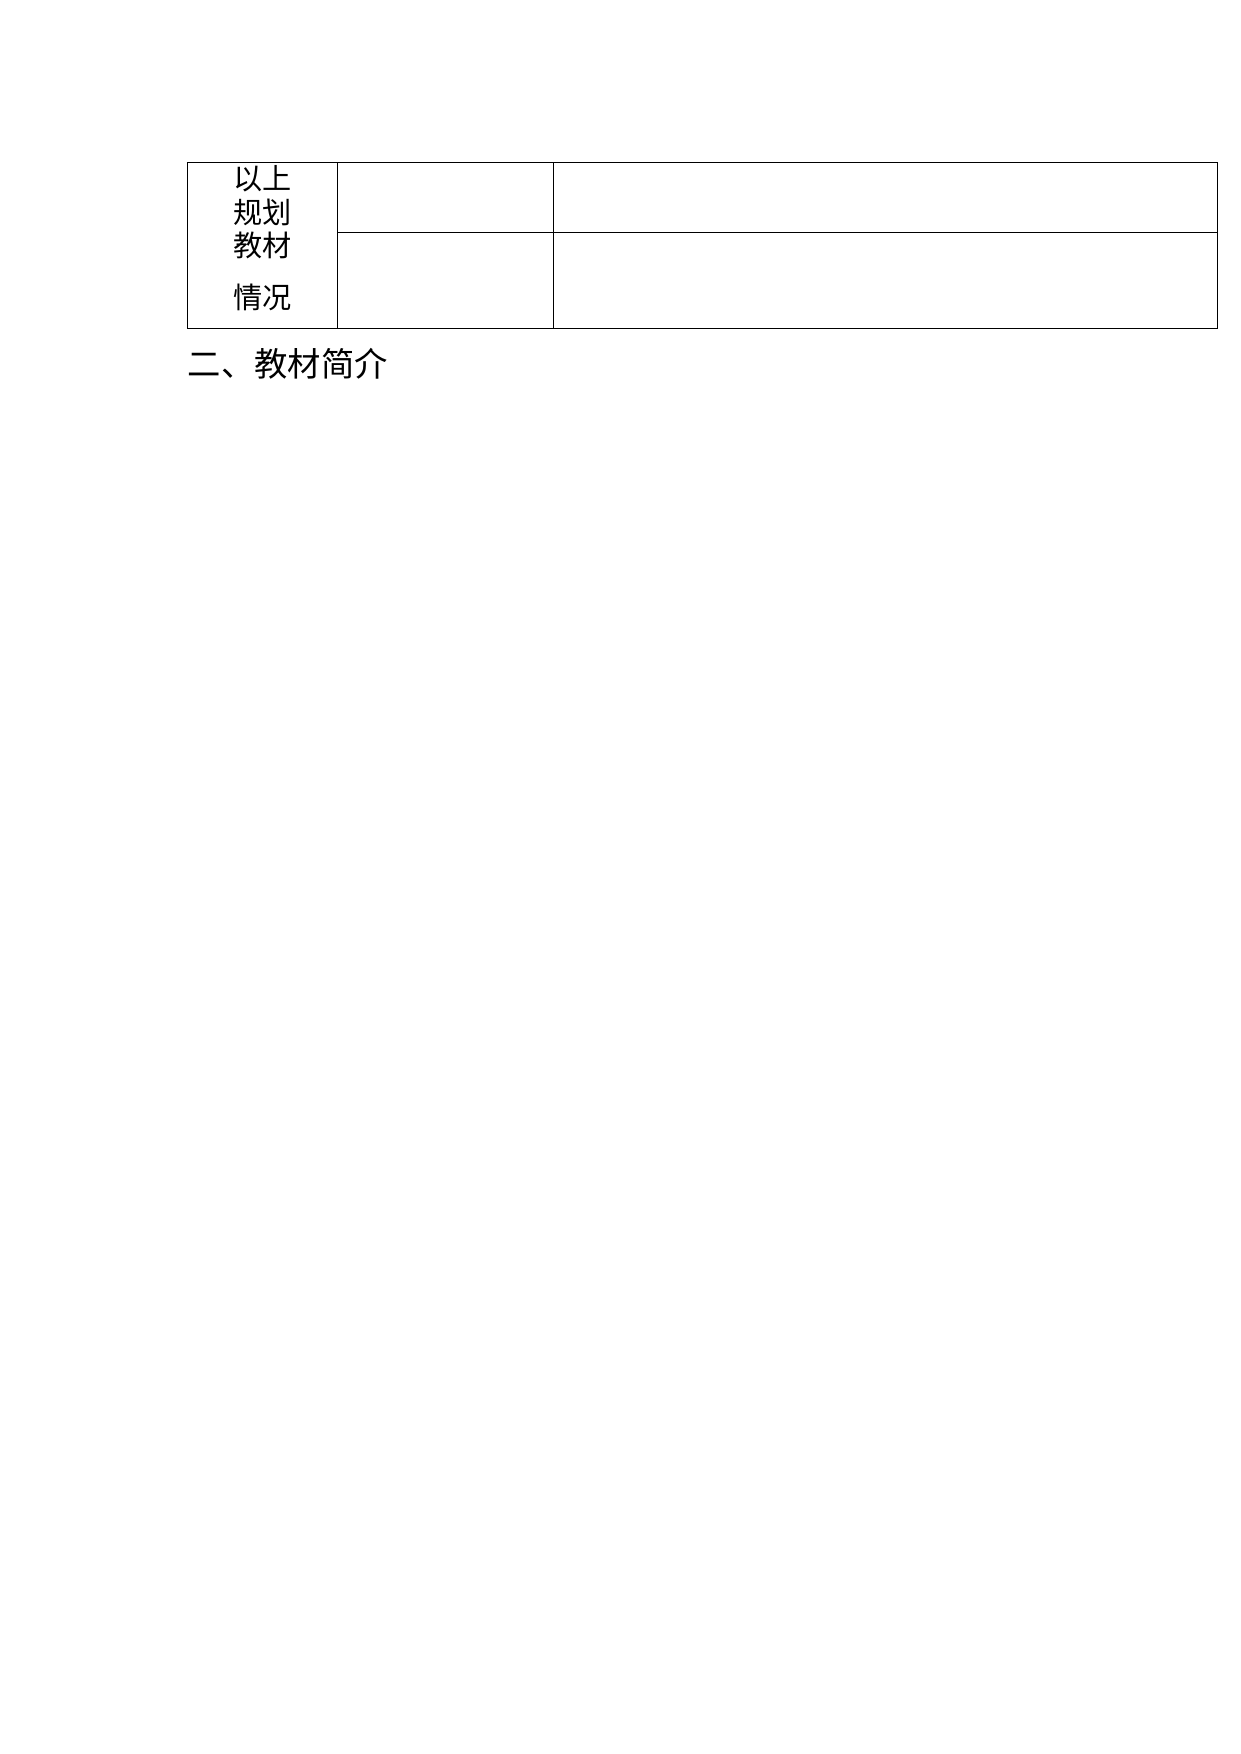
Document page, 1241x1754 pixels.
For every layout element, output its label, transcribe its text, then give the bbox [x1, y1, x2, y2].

table_cell 纳入 省级 以上 规划 教材 情况 [188, 163, 337, 328]
table_cell [554, 233, 1217, 328]
table_cell [338, 233, 553, 328]
text 二、教材简介 [187, 329, 1053, 394]
table_cell [338, 163, 553, 232]
table_cell [554, 163, 1217, 232]
